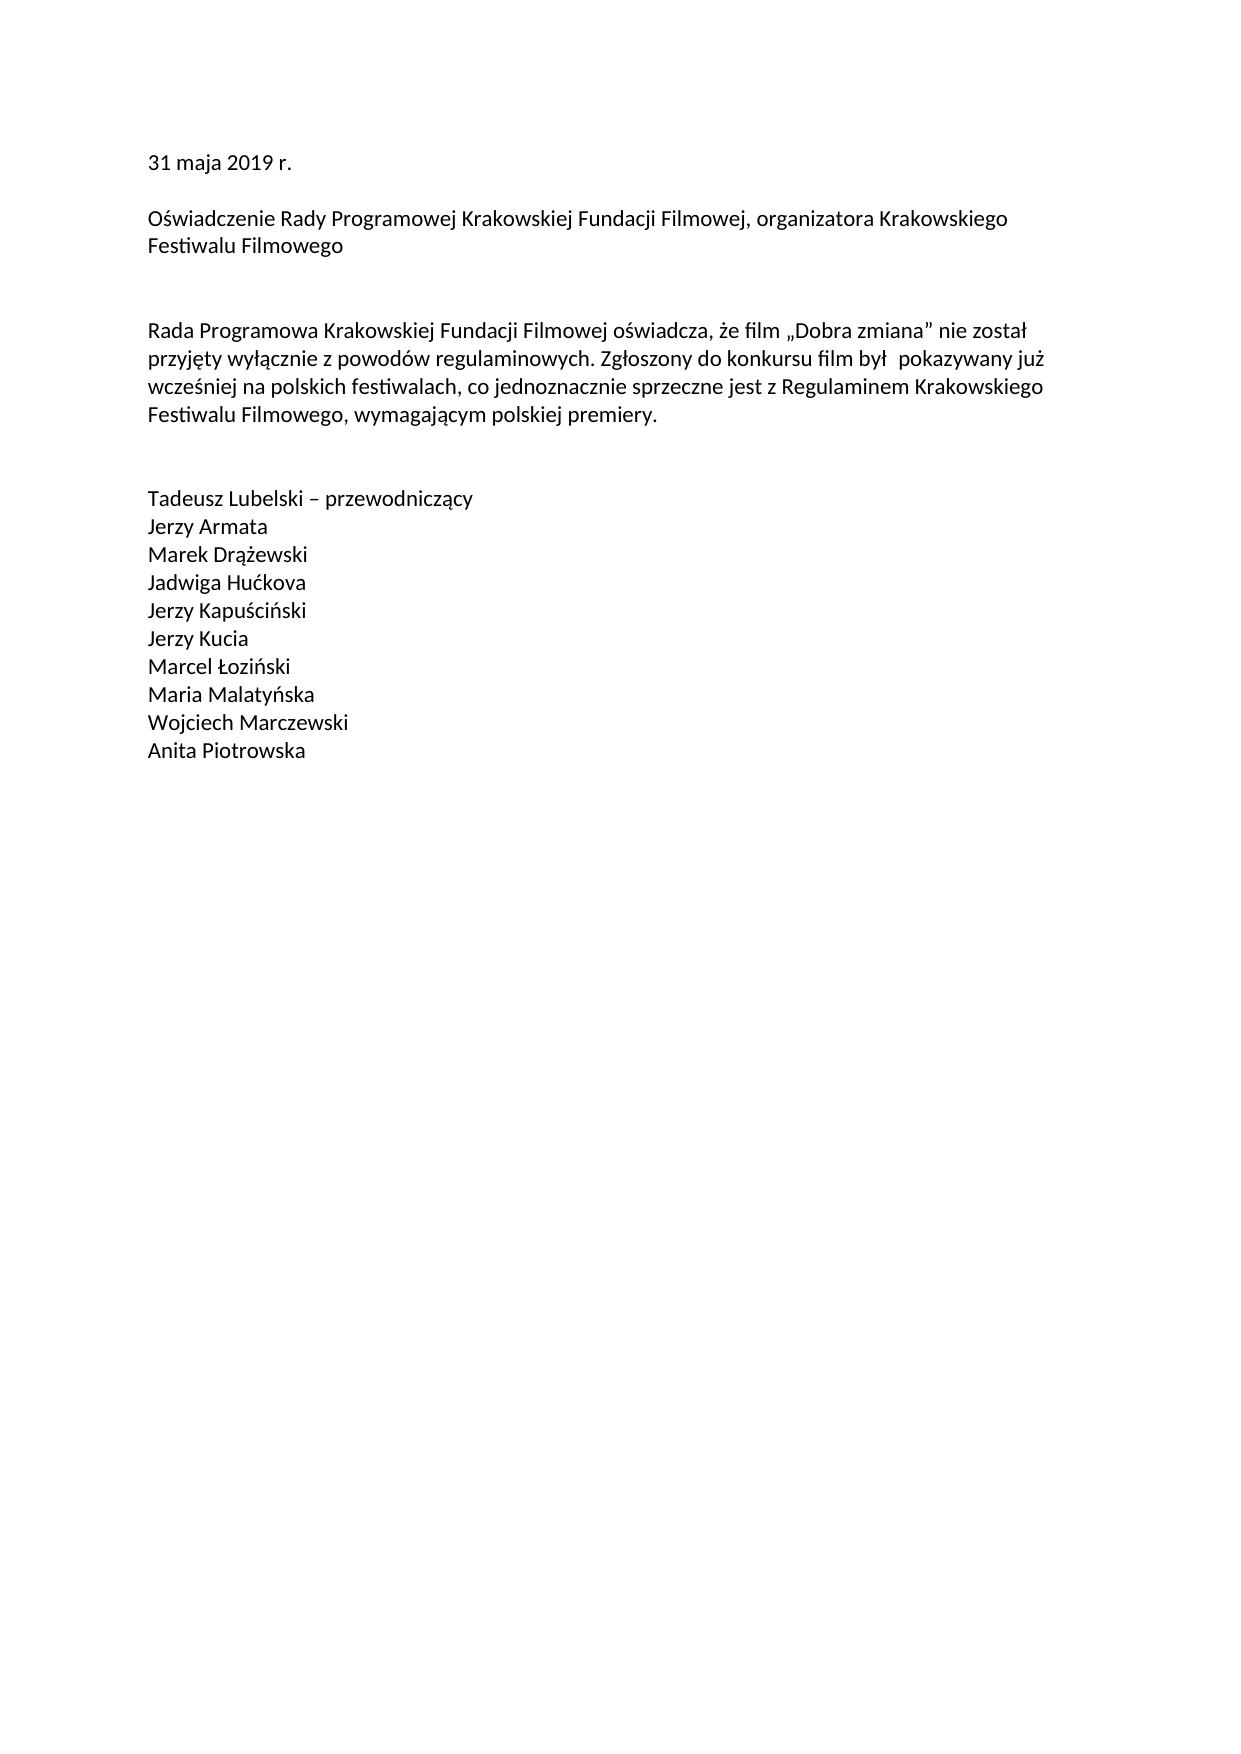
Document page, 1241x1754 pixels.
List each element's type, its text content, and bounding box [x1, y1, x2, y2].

text Jerzy Armata [148, 512, 1093, 540]
text Jerzy Kapuściński [148, 596, 1093, 624]
text Jadwiga Hućkova [148, 568, 1093, 596]
text Rada Programowa Krakowskiej Fundacji Filmowej oświadcza, że film „Dobra zmiana” nie został przyjęty wyłącznie z powodów regulaminowych. Zgłoszony do konkursu film był pokazywany już wcześniej na polskich festiwalach, co jednoznacznie sprzeczne jest z Regulaminem Krakowskiego Festiwalu Filmowego, wymagającym polskiej premiery. [148, 316, 1093, 428]
text Oświadczenie Rady Programowej Krakowskiej Fundacji Filmowej, organizatora Krakowskiego Festiwalu Filmowego [148, 204, 1093, 260]
text Marek Drążewski [148, 540, 1093, 568]
text 31 maja 2019 r. [148, 148, 1093, 176]
text Tadeusz Lubelski – przewodniczący [148, 484, 1093, 512]
text Anita Piotrowska [148, 736, 1093, 764]
text Wojciech Marczewski [148, 708, 1093, 736]
text Jerzy Kucia [148, 624, 1093, 652]
text Marcel Łoziński [148, 652, 1093, 680]
text Maria Malatyńska [148, 680, 1093, 708]
